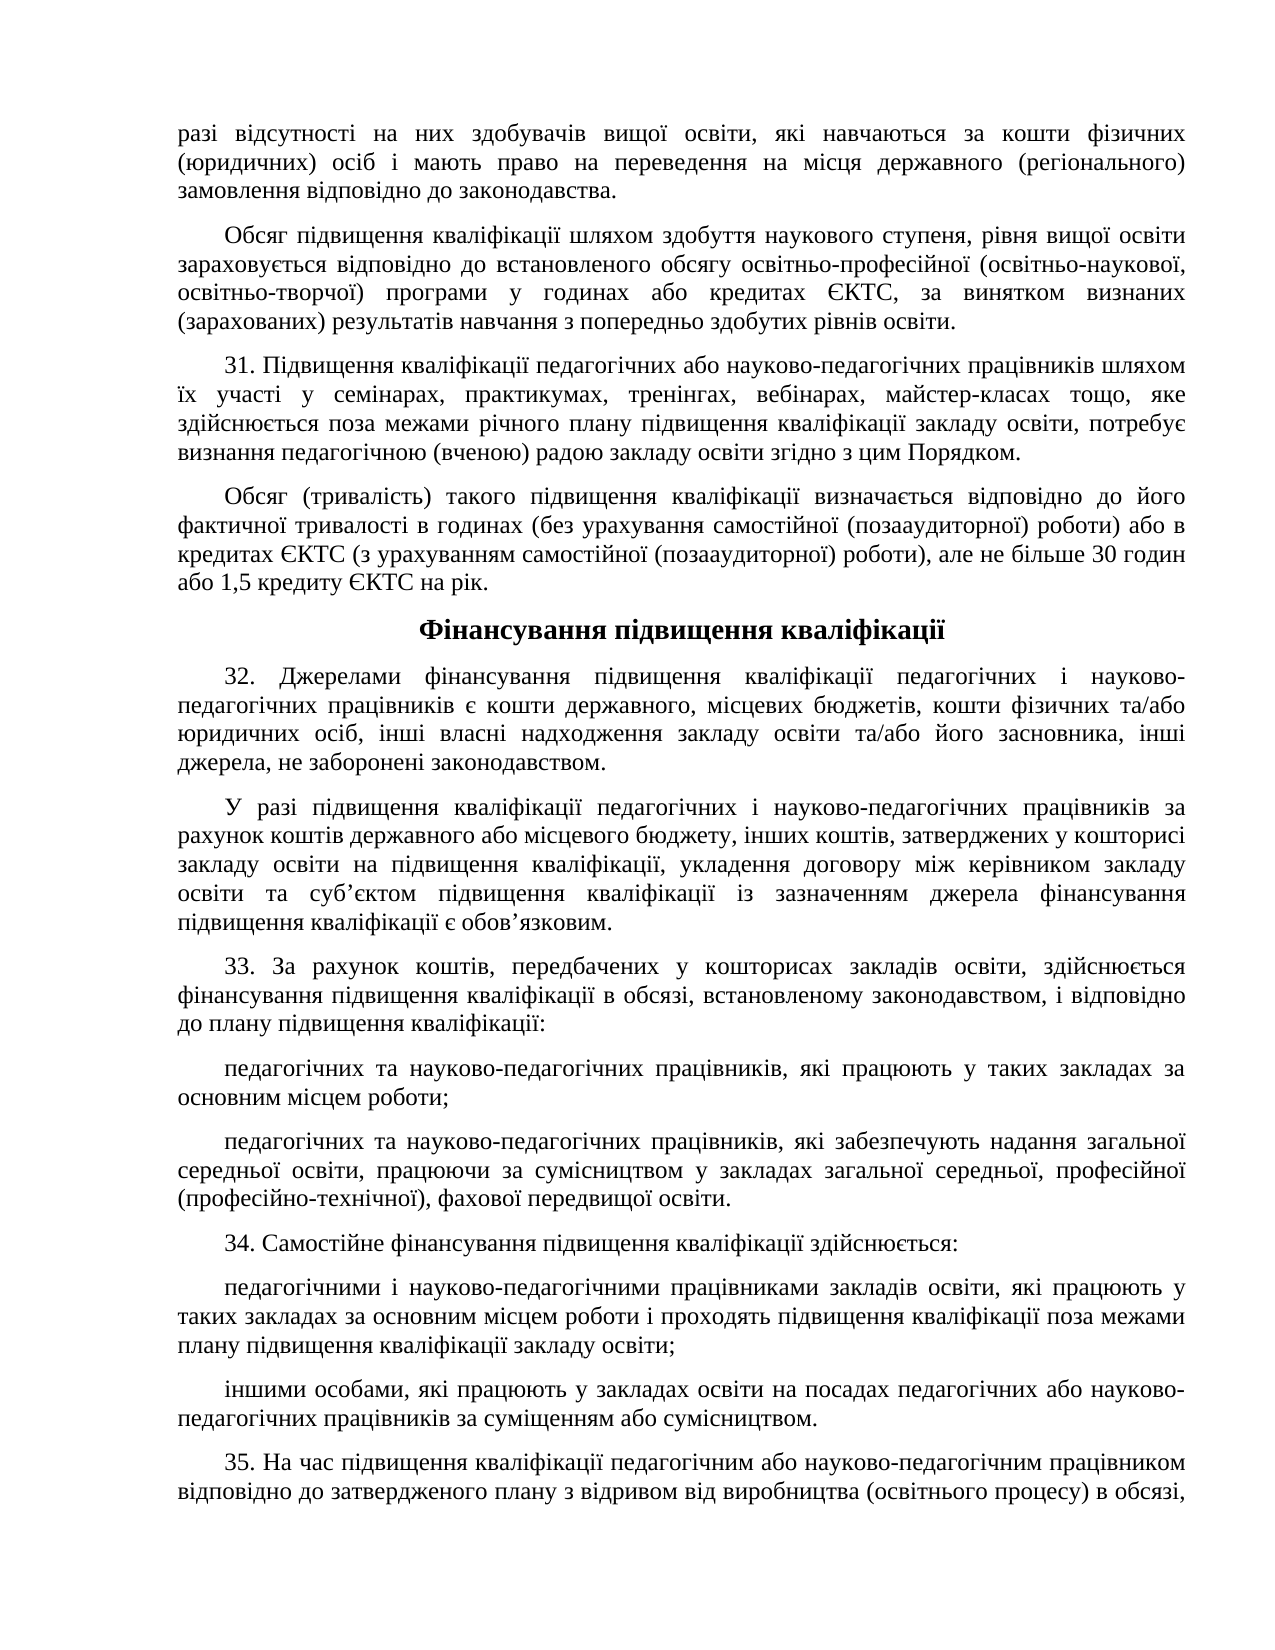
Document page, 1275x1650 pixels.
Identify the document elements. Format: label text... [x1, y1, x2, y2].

text педагогічних та науково-педагогічних працівників, які працюють у таких закладах за основним місцем роботи; [177, 1053, 1186, 1110]
text педагогічних та науково-педагогічних працівників, які забезпечують надання загальної середньої освіти, працюючи за сумісництвом у закладах загальної середньої, професійної (професійно-технічної), фахової передвищої освіти. [177, 1126, 1186, 1212]
text 34. Самостійне фінансування підвищення кваліфікації здійснюється: [177, 1228, 1186, 1257]
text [177, 118, 1186, 204]
text Обсяг (тривалість) такого підвищення кваліфікації визначається відповідно до його фактичної тривалості в годинах (без урахування самостійної (позааудиторної) роботи) або в кредитах ЄКТС (з урахуванням самостійної (позааудиторної) роботи), але не більше 30 годин або 1,5 кредиту ЄКТС на рік. [177, 481, 1186, 596]
text Фінансування підвищення кваліфікації [224, 612, 1139, 645]
text педагогічними і науково-педагогічними працівниками закладів освіти, які працюють у таких закладах за основним місцем роботи і проходять підвищення кваліфікації поза межами плану підвищення кваліфікації закладу освіти; [177, 1272, 1186, 1358]
text 33. За рахунок коштів, передбачених у кошторисах закладів освіти, здійснюється фінансування підвищення кваліфікації в обсязі, встановленому законодавством, і відповідно до плану підвищення кваліфікації: [177, 951, 1186, 1037]
text Обсяг підвищення кваліфікації шляхом здобуття наукового ступеня, рівня вищої освіти зараховується відповідно до встановленого обсягу освітньо-професійної (освітньо-наукової, освітньо-творчої) програми у годинах або кредитах ЄКТС, за винятком визнаних (зарахованих) результатів навчання з попередньо здобутих рівнів освіти. [177, 220, 1186, 335]
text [177, 1447, 1186, 1505]
text іншими особами, які працюють у закладах освіти на посадах педагогічних або науково-педагогічних працівників за суміщенням або сумісництвом. [177, 1374, 1186, 1432]
text 32. Джерелами фінансування підвищення кваліфікації педагогічних і науково-педагогічних працівників є кошти державного, місцевих бюджетів, кошти фізичних та/або юридичних осіб, інші власні надходження закладу освіти та/або його засновника, інші джерела, не заборонені законодавством. [177, 661, 1186, 776]
text 31. Підвищення кваліфікації педагогічних або науково-педагогічних працівників шляхом їх участі у семінарах, практикумах, тренінгах, вебінарах, майстер-класах тощо, яке здійснюється поза межами річного плану підвищення кваліфікації закладу освіти, потребує визнання педагогічною (вченою) радою закладу освіти згідно з цим Порядком. [177, 351, 1186, 466]
text У разі підвищення кваліфікації педагогічних і науково-педагогічних працівників за рахунок коштів державного або місцевого бюджету, інших коштів, затверджених у кошторисі закладу освіти на підвищення кваліфікації, укладення договору між керівником закладу освіти та суб’єктом підвищення кваліфікації із зазначенням джерела фінансування підвищення кваліфікації є обов’язковим. [177, 792, 1186, 935]
